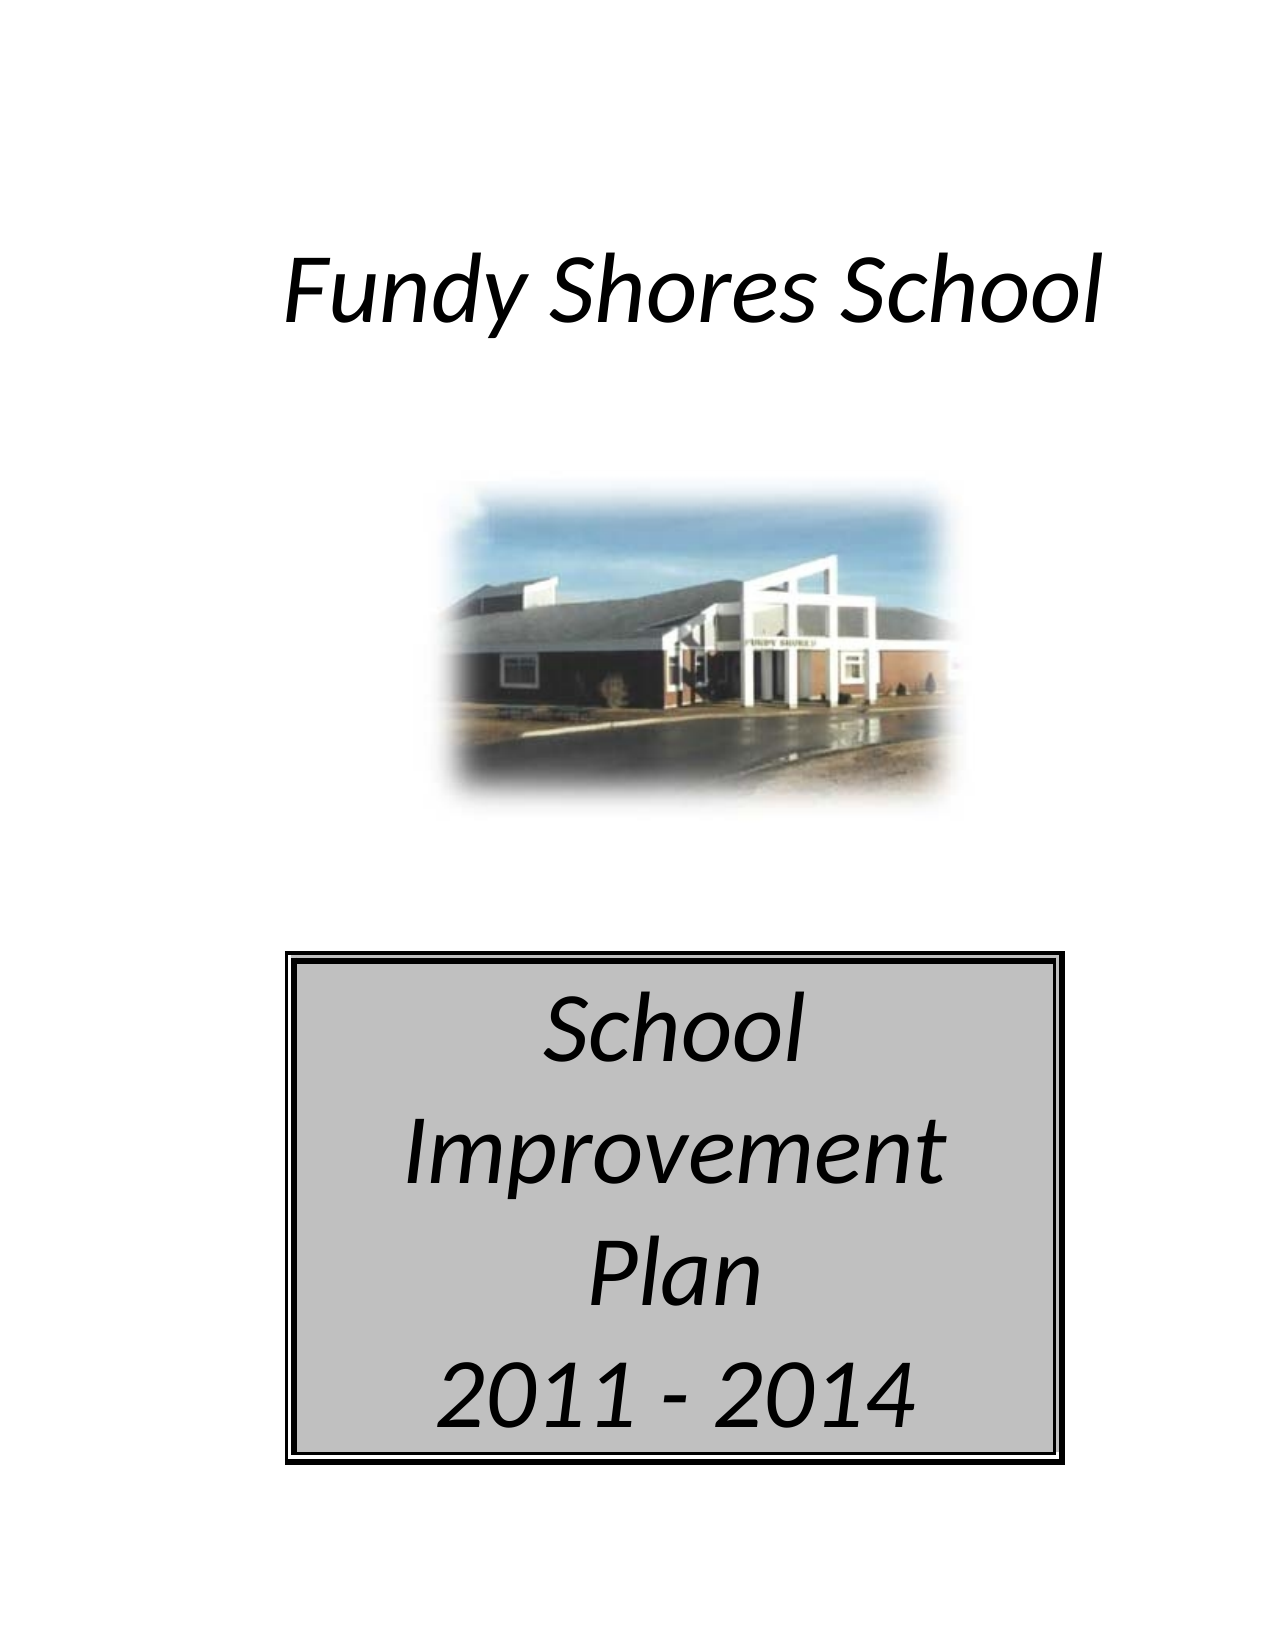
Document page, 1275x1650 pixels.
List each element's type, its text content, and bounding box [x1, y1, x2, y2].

picture [412, 470, 976, 830]
table_header School Improvement Plan 2011 - 2014 [291, 955, 1059, 1452]
text Fundy Shores School [187, 226, 1200, 348]
